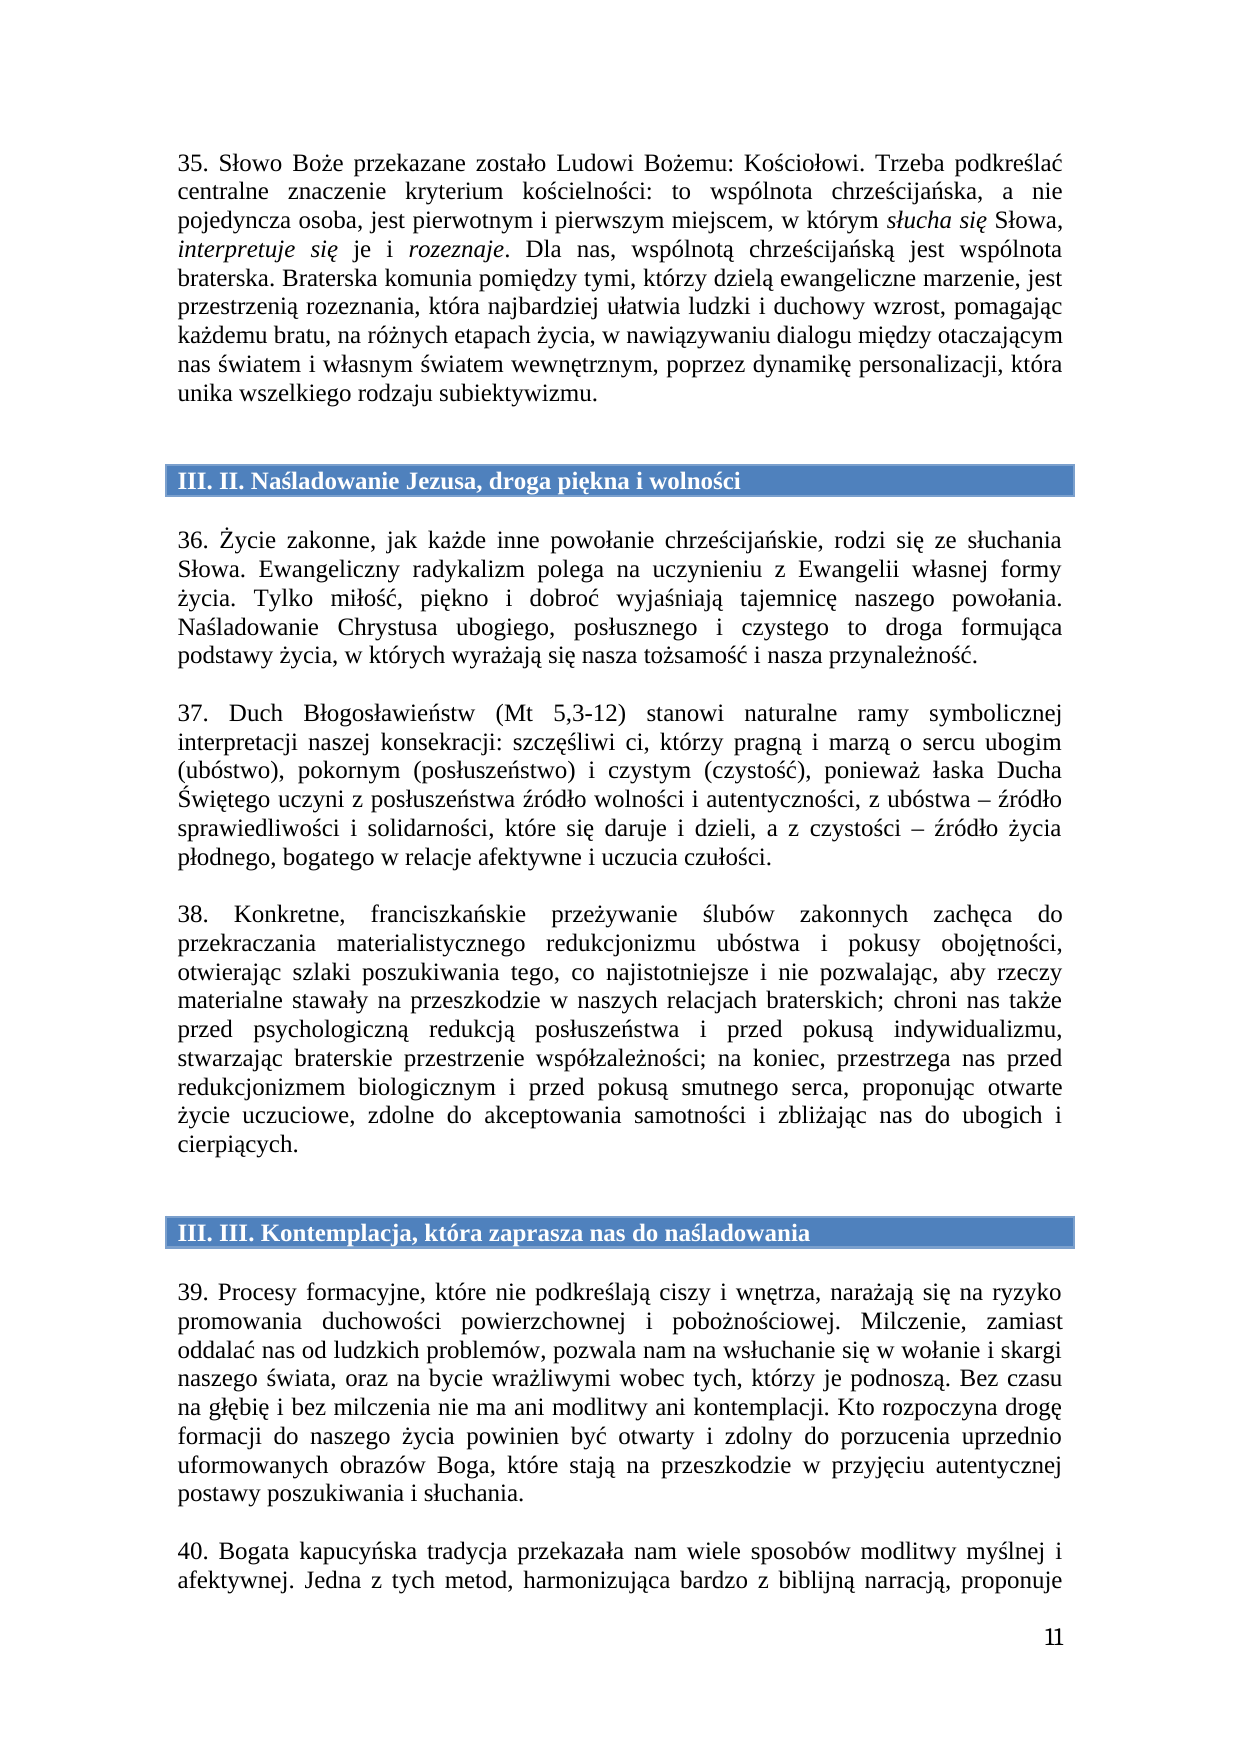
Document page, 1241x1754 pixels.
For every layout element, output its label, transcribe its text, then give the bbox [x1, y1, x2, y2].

text 39. Procesy formacyjne, które nie podkreślają ciszy i wnętrza, narażają się na ryzyko promowania duchowości powierzchownej i pobożnościowej. Milczenie, zamiast oddalać nas od ludzkich problemów, pozwala nam na wsłuchanie się w wołanie i skargi naszego świata, oraz na bycie wrażliwymi wobec tych, którzy je podnoszą. Bez czasu na głębię i bez milczenia nie ma ani modlitwy ani kontemplacji. Kto rozpoczyna drogę formacji do naszego życia powinien być otwarty i zdolny do porzucenia uprzednio uformowanych obrazów Boga, które stają na przeszkodzie w przyjęciu autentycznej postawy poszukiwania i słuchania. [177, 1277, 1063, 1507]
table_header III. II. Naśladowanie Jezusa, droga piękna i wolności [167, 466, 1073, 495]
text 35. Słowo Boże przekazane zostało Ludowi Bożemu: Kościołowi. Trzeba podkreślać centralne znaczenie kryterium kościelności: to wspólnota chrześcijańska, a nie pojedyncza osoba, jest pierwotnym i pierwszym miejscem, w którym słucha się Słowa, interpretuje się je i rozeznaje. Dla nas, wspólnotą chrześcijańską jest wspólnota braterska. Braterska komunia pomiędzy tymi, którzy dzielą ewangeliczne marzenie, jest przestrzenią rozeznania, która najbardziej ułatwia ludzki i duchowy wzrost, pomagając każdemu bratu, na różnych etapach życia, w nawiązywaniu dialogu między otaczającym nas światem i własnym światem wewnętrznym, poprzez dynamikę personalizacji, która unika wszelkiego rodzaju subiektywizmu. [177, 148, 1063, 406]
table_header III. III. Kontemplacja, która zaprasza nas do naśladowania [167, 1218, 1073, 1246]
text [177, 1536, 1063, 1593]
text 38. Konkretne, franciszkańskie przeżywanie ślubów zakonnych zachęca do przekraczania materialistycznego redukcjonizmu ubóstwa i pokusy obojętności, otwierając szlaki poszukiwania tego, co najistotniejsze i nie pozwalając, aby rzeczy materialne stawały na przeszkodzie w naszych relacjach braterskich; chroni nas także przed psychologiczną redukcją posłuszeństwa i przed pokusą indywidualizmu, stwarzając braterskie przestrzenie współzależności; na koniec, przestrzega nas przed redukcjonizmem biologicznym i przed pokusą smutnego serca, proponując otwarte życie uczuciowe, zdolne do akceptowania samotności i zbliżając nas do ubogich i cierpiących. [177, 899, 1063, 1158]
text 37. Duch Błogosławieństw (Mt 5,3-12) stanowi naturalne ramy symbolicznej interpretacji naszej konsekracji: szczęśliwi ci, którzy pragną i marzą o sercu ubogim (ubóstwo), pokornym (posłuszeństwo) i czystym (czystość), ponieważ łaska Ducha Świętego uczyni z posłuszeństwa źródło wolności i autentyczności, z ubóstwa – źródło sprawiedliwości i solidarności, które się daruje i dzieli, a z czystości – źródło życia płodnego, bogatego w relacje afektywne i uczucia czułości. [177, 698, 1063, 871]
text 36. Życie zakonne, jak każde inne powołanie chrześcijańskie, rodzi się ze słuchania Słowa. Ewangeliczny radykalizm polega na uczynieniu z Ewangelii własnej formy życia. Tylko miłość, piękno i dobroć wyjaśniają tajemnicę naszego powołania. Naśladowanie Chrystusa ubogiego, posłusznego i czystego to droga formująca podstawy życia, w których wyrażają się nasza tożsamość i nasza przynależność. [177, 526, 1063, 669]
